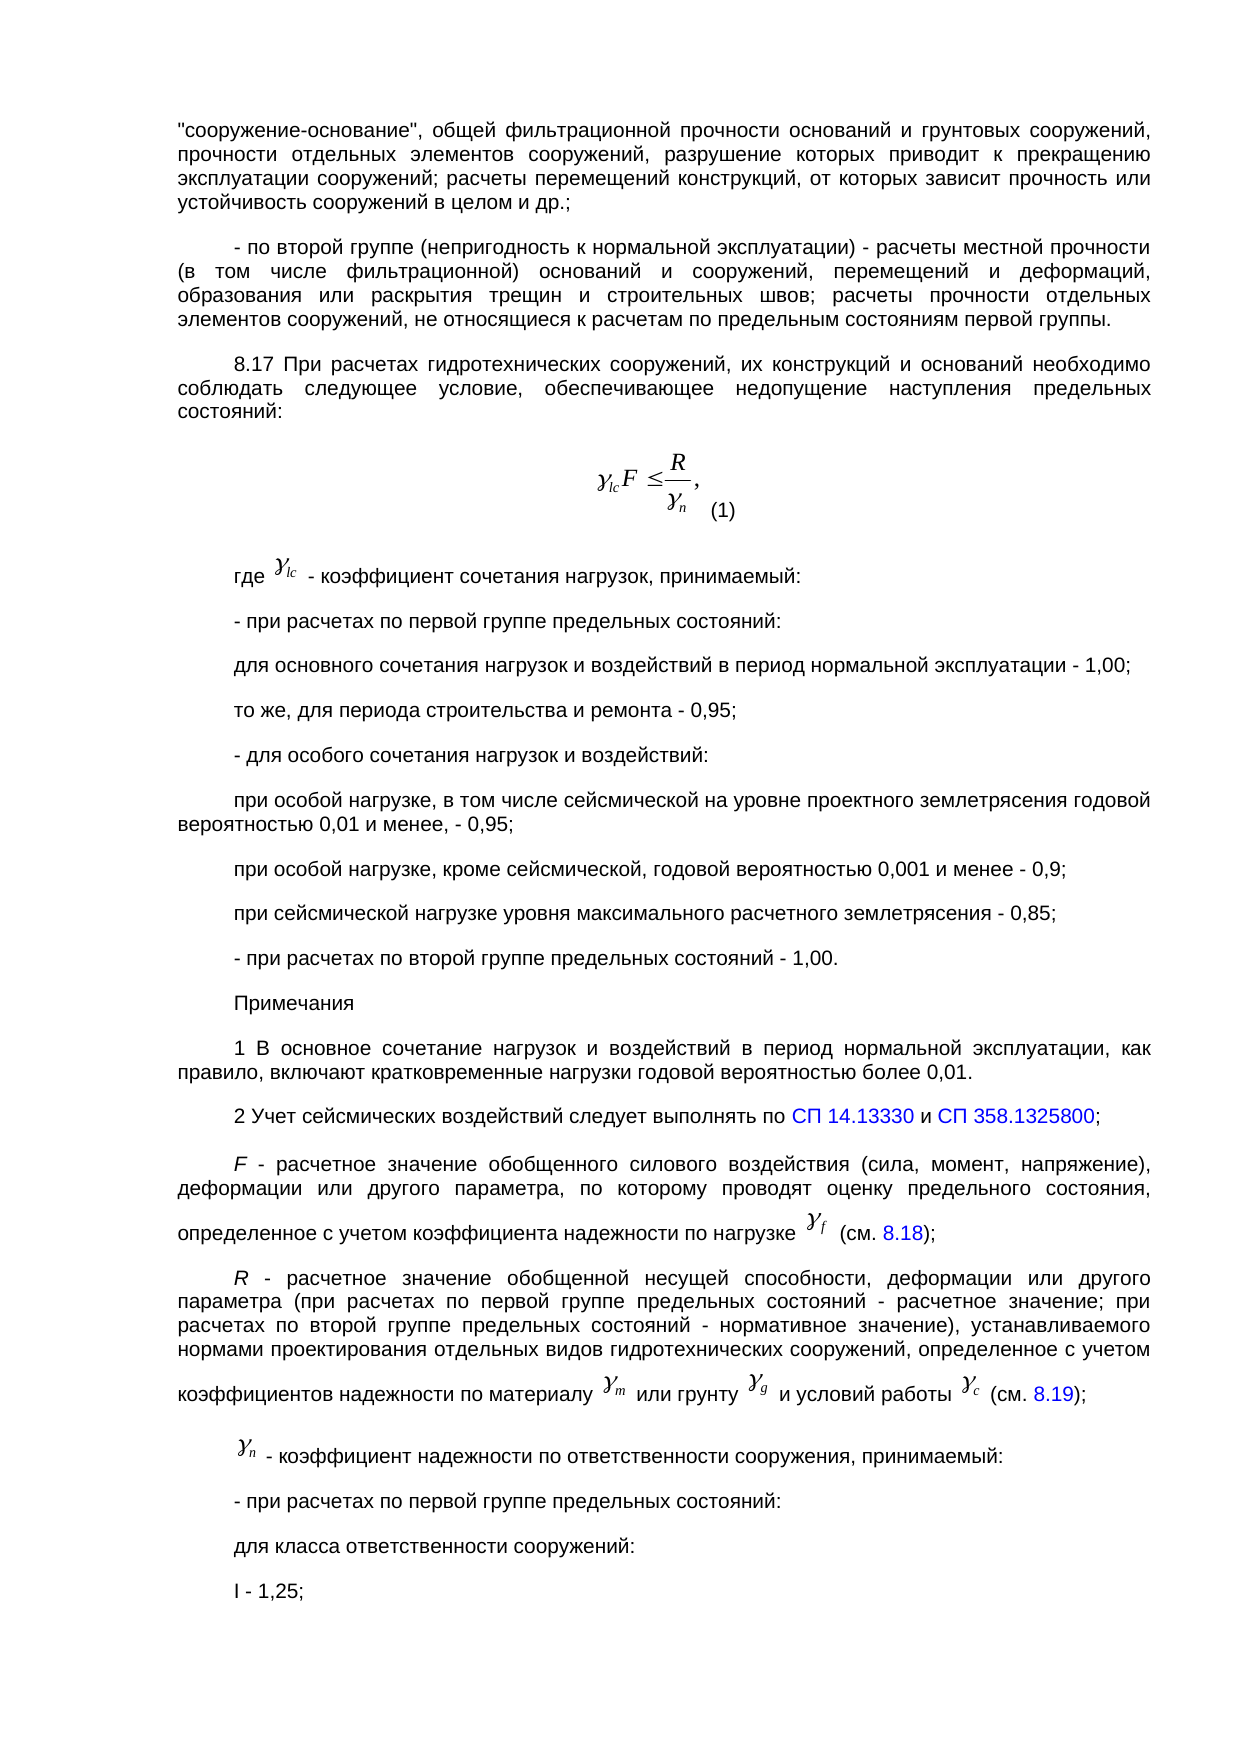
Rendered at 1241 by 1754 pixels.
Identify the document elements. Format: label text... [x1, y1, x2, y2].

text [177, 118, 1152, 214]
text при особой нагрузке, в том числе сейсмической на уровне проектного землетрясения годовой вероятностью 0,01 и менее, - 0,95; [177, 788, 1152, 836]
text при особой нагрузке, кроме сейсмической, годовой вероятностью 0,001 и менее - 0,9; [177, 856, 1152, 880]
text 2 Учет сейсмических воздействий следует выполнять по СП 14.13330 и СП 358.1325800; [177, 1104, 1152, 1128]
text - по второй группе (непригодность к нормальной эксплуатации) - расчеты местной прочности (в том числе фильтрационной) оснований и сооружений, перемещений и деформаций, образования или раскрытия трещин и строительных швов; расчеты прочности отдельных элементов сооружений, не относящиеся к расчетам по предельным состояниям первой группы. [177, 235, 1152, 331]
text при сейсмической нагрузке уровня максимального расчетного землетрясения - 0,85; [177, 901, 1152, 925]
text - при расчетах по второй группе предельных состояний - 1,00. [177, 946, 1152, 970]
text для класса ответственности сооружений: [177, 1534, 1152, 1558]
text для основного сочетания нагрузок и воздействий в период нормальной эксплуатации - 1,00; [177, 653, 1152, 677]
text R - расчетное значение обобщенной несущей способности, деформации или другого параметра (при расчетах по первой группе предельных состояний - расчетное значение; при расчетах по второй группе предельных состояний - нормативное значение), устанавливаемого нормами проектирования отдельных видов гидротехнических сооружений, определенное с учетом коэффициентов надежности по материалу или грунту и условий работы (см. 8.19); [177, 1265, 1152, 1406]
text (1) [177, 447, 1152, 522]
text где - коэффициент сочетания нагрузок, принимаемый: [177, 546, 1152, 588]
text то же, для периода строительства и ремонта - 0,95; [177, 698, 1152, 722]
text - при расчетах по первой группе предельных состояний: [177, 1489, 1152, 1513]
text - коэффициент надежности по ответственности сооружения, принимаемый: [177, 1426, 1152, 1468]
text 8.17 При расчетах гидротехнических сооружений, их конструкций и оснований необходимо соблюдать следующее условие, обеспечивающее недопущение наступления предельных состояний: [177, 351, 1152, 423]
text I - 1,25; [177, 1579, 1152, 1603]
text - при расчетах по первой группе предельных состояний: [177, 608, 1152, 632]
text Примечания [177, 991, 1152, 1015]
text - для особого сочетания нагрузок и воздействий: [177, 743, 1152, 767]
text F - расчетное значение обобщенного силового воздействия (сила, момент, напряжение), деформации или другого параметра, по которому проводят оценку предельного состояния, определенное с учетом коэффициента надежности по нагрузке (см. 8.18); [177, 1152, 1152, 1244]
text 1 В основное сочетание нагрузок и воздействий в период нормальной эксплуатации, как правило, включают кратковременные нагрузки годовой вероятностью более 0,01. [177, 1036, 1152, 1083]
